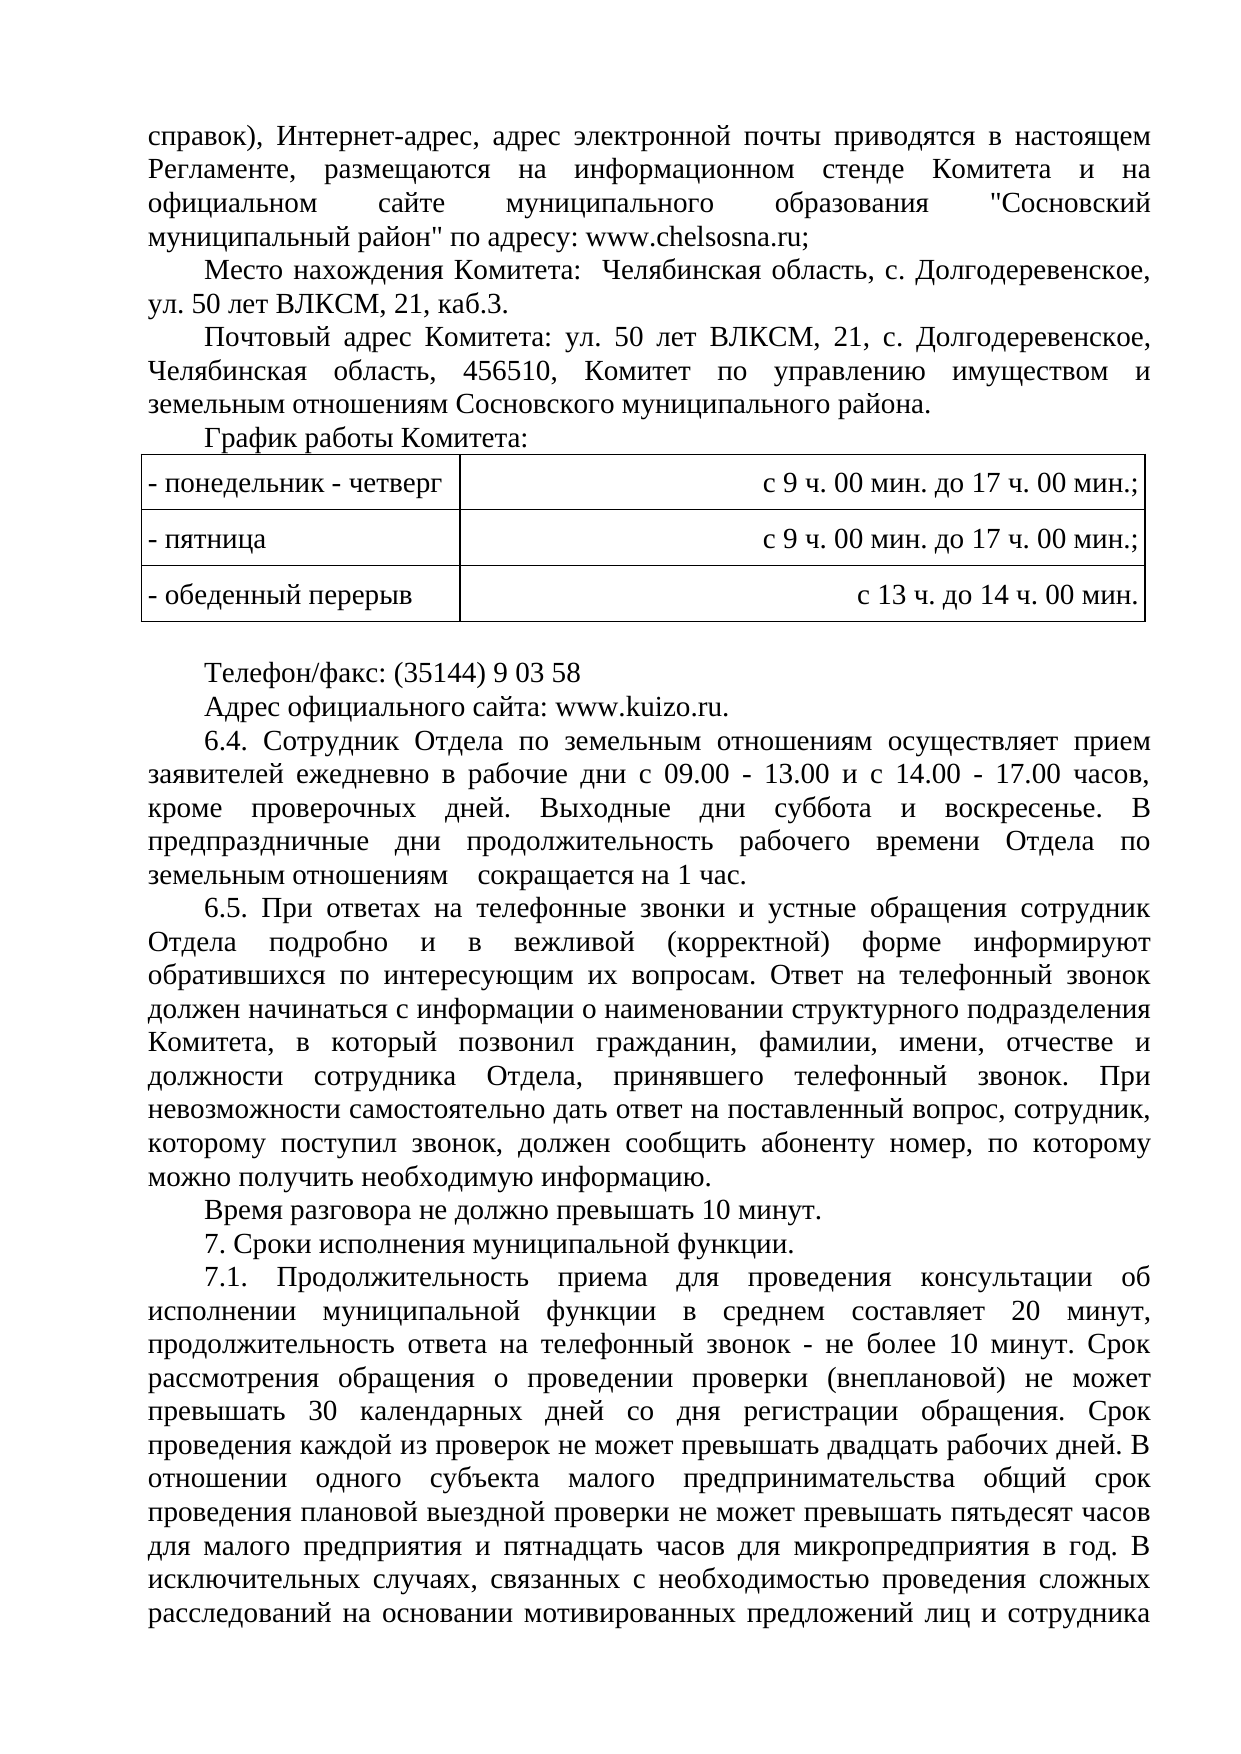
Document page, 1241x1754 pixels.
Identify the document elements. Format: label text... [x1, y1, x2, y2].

table_cell с 9 ч. 00 мин. до 17 ч. 00 мин.; [461, 510, 1144, 565]
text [148, 118, 1152, 252]
text Время разговора не должно превышать 10 минут. [148, 1192, 1152, 1226]
text Адрес официального сайта: www.kuizo.ru. [148, 689, 1152, 723]
table_cell с 13 ч. до 14 ч. 00 мин. [461, 566, 1144, 621]
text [148, 1259, 1152, 1628]
text Место нахождения Комитета: Челябинская область, с. Долгодеревенское, ул. 50 лет ВЛКСМ, 21, каб.3. [148, 252, 1152, 319]
table_header с 9 ч. 00 мин. до 17 ч. 00 мин.; [461, 455, 1144, 509]
text Телефон/факс: (35144) 9 03 58 [148, 656, 1152, 689]
text График работы Комитета: [148, 420, 1152, 453]
text Почтовый адрес Комитета: ул. 50 лет ВЛКСМ, 21, с. Долгодеревенское, Челябинская область, 456510, Комитет по управлению имуществом и земельным отношениям Сосновского муниципального района. [148, 319, 1152, 420]
text 7. Сроки исполнения муниципальной функции. [148, 1226, 1152, 1259]
table_cell - обеденный перерыв [142, 566, 459, 621]
text 6.5. При ответах на телефонные звонки и устные обращения сотрудник Отдела подробно и в вежливой (корректной) форме информируют обратившихся по интересующим их вопросам. Ответ на телефонный звонок должен начинаться с информации о наименовании структурного подразделения Комитета, в который позвонил гражданин, фамилии, имени, отчестве и должности сотрудника Отдела, принявшего телефонный звонок. При невозможности самостоятельно дать ответ на поставленный вопрос, сотрудник, которому поступил звонок, должен сообщить абоненту номер, по которому можно получить необходимую информацию. [148, 890, 1152, 1192]
table_cell - пятница [142, 510, 459, 565]
text 6.4. Сотрудник Отдела по земельным отношениям осуществляет прием заявителей ежедневно в рабочие дни с 09.00 - 13.00 и с 14.00 - 17.00 часов, кроме проверочных дней. Выходные дни суббота и воскресенье. В предпраздничные дни продолжительность рабочего времени Отдела по земельным отношениям сокращается на 1 час. [148, 723, 1152, 890]
table_header - понедельник - четверг [142, 455, 459, 509]
